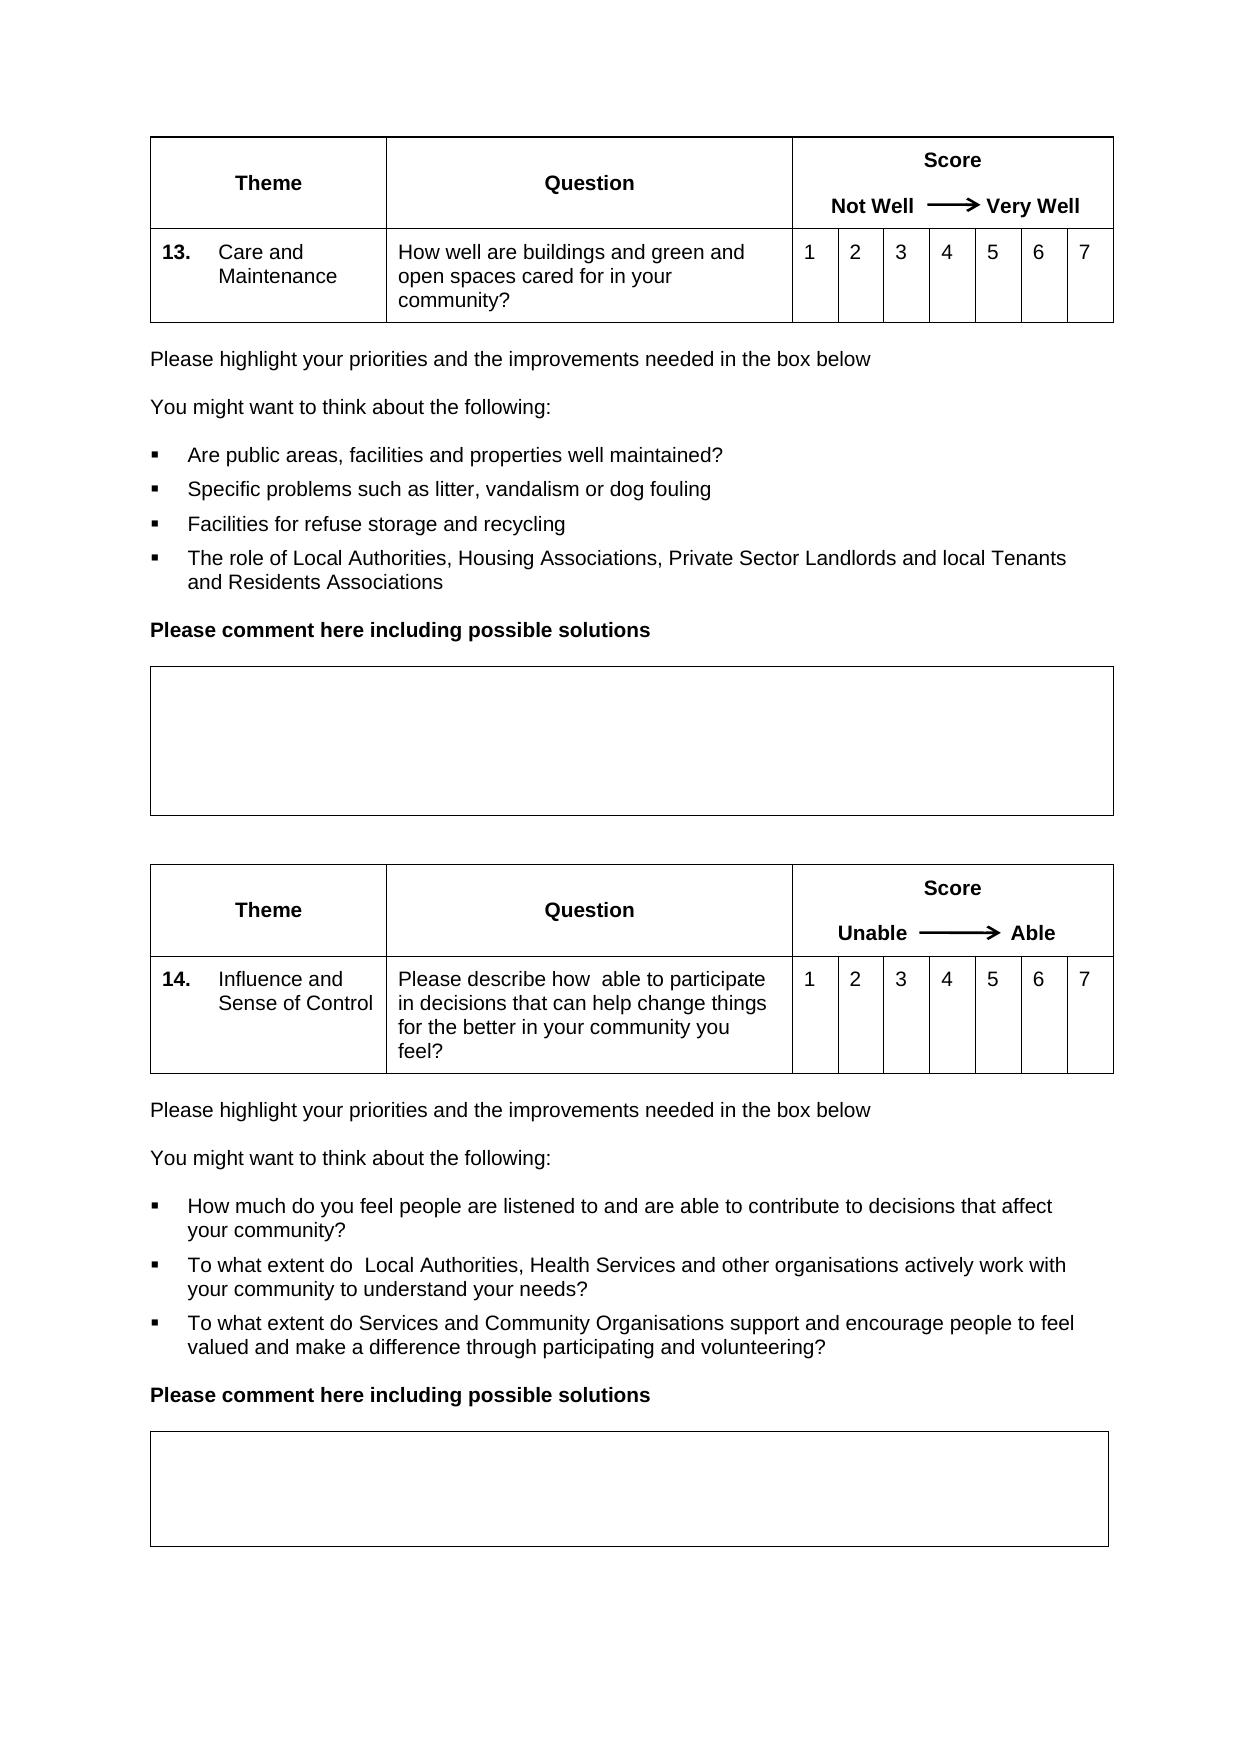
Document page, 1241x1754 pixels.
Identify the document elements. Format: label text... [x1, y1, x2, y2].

table_header Question [387, 865, 792, 956]
table_cell 5 [976, 957, 1021, 1073]
table_cell 5 [976, 229, 1021, 322]
table_cell 13. Care and Maintenance [151, 229, 386, 322]
table_cell How well are buildings and green and open spaces cared for in your community? [387, 229, 792, 322]
list Are public areas, facilities and properties well maintained? [150, 443, 1090, 467]
table_cell 4 [930, 229, 975, 322]
table_cell Please describe how able to participate in decisions that can help change things for the better in your community you feel? [387, 957, 792, 1073]
text Please highlight your priorities and the improvements needed in the box below [150, 1098, 1090, 1122]
text Please highlight your priorities and the improvements needed in the box below [150, 347, 1090, 371]
list To what extent do Services and Community Organisations support and encourage people to feel valued and make a difference through participating and volunteering? [150, 1311, 1090, 1359]
table_header Theme [151, 138, 386, 228]
table_header Theme [151, 865, 386, 956]
table_cell 2 [839, 957, 883, 1073]
table_cell Not Well [793, 182, 953, 228]
list How much do you feel people are listened to and are able to contribute to decisions that affect your community? [150, 1194, 1090, 1242]
table_cell Able [953, 910, 1113, 956]
list The role of Local Authorities, Housing Associations, Private Sector Landlords and local Tenants and Residents Associations [150, 546, 1090, 594]
table_cell 3 [884, 957, 929, 1073]
table_cell 14. Influence and Sense of Control [151, 957, 386, 1073]
table_cell 3 [884, 229, 929, 322]
table_cell 1 [793, 957, 838, 1073]
table_cell 1 [793, 229, 838, 322]
table_header Question [387, 138, 792, 228]
table_header [151, 667, 1113, 815]
text Please comment here including possible solutions [150, 1383, 1090, 1407]
table_header [151, 1432, 1108, 1546]
table_cell 6 [1022, 229, 1067, 322]
table_header Score [793, 138, 1113, 182]
table_header Score [793, 865, 1113, 910]
table_cell Unable [793, 910, 953, 956]
table_cell 2 [839, 229, 883, 322]
text Please comment here including possible solutions [150, 618, 1090, 642]
table_cell 7 [1068, 229, 1113, 322]
table_cell 6 [1022, 957, 1067, 1073]
table_cell 4 [930, 957, 975, 1073]
table_cell 7 [1068, 957, 1113, 1073]
list Specific problems such as litter, vandalism or dog fouling [150, 477, 1090, 501]
list To what extent do Local Authorities, Health Services and other organisations actively work with your community to understand your needs? [150, 1253, 1090, 1301]
table_cell Very Well [953, 182, 1113, 228]
list Facilities for refuse storage and recycling [150, 512, 1090, 536]
text You might want to think about the following: [150, 1146, 1090, 1170]
text You might want to think about the following: [150, 395, 1090, 419]
